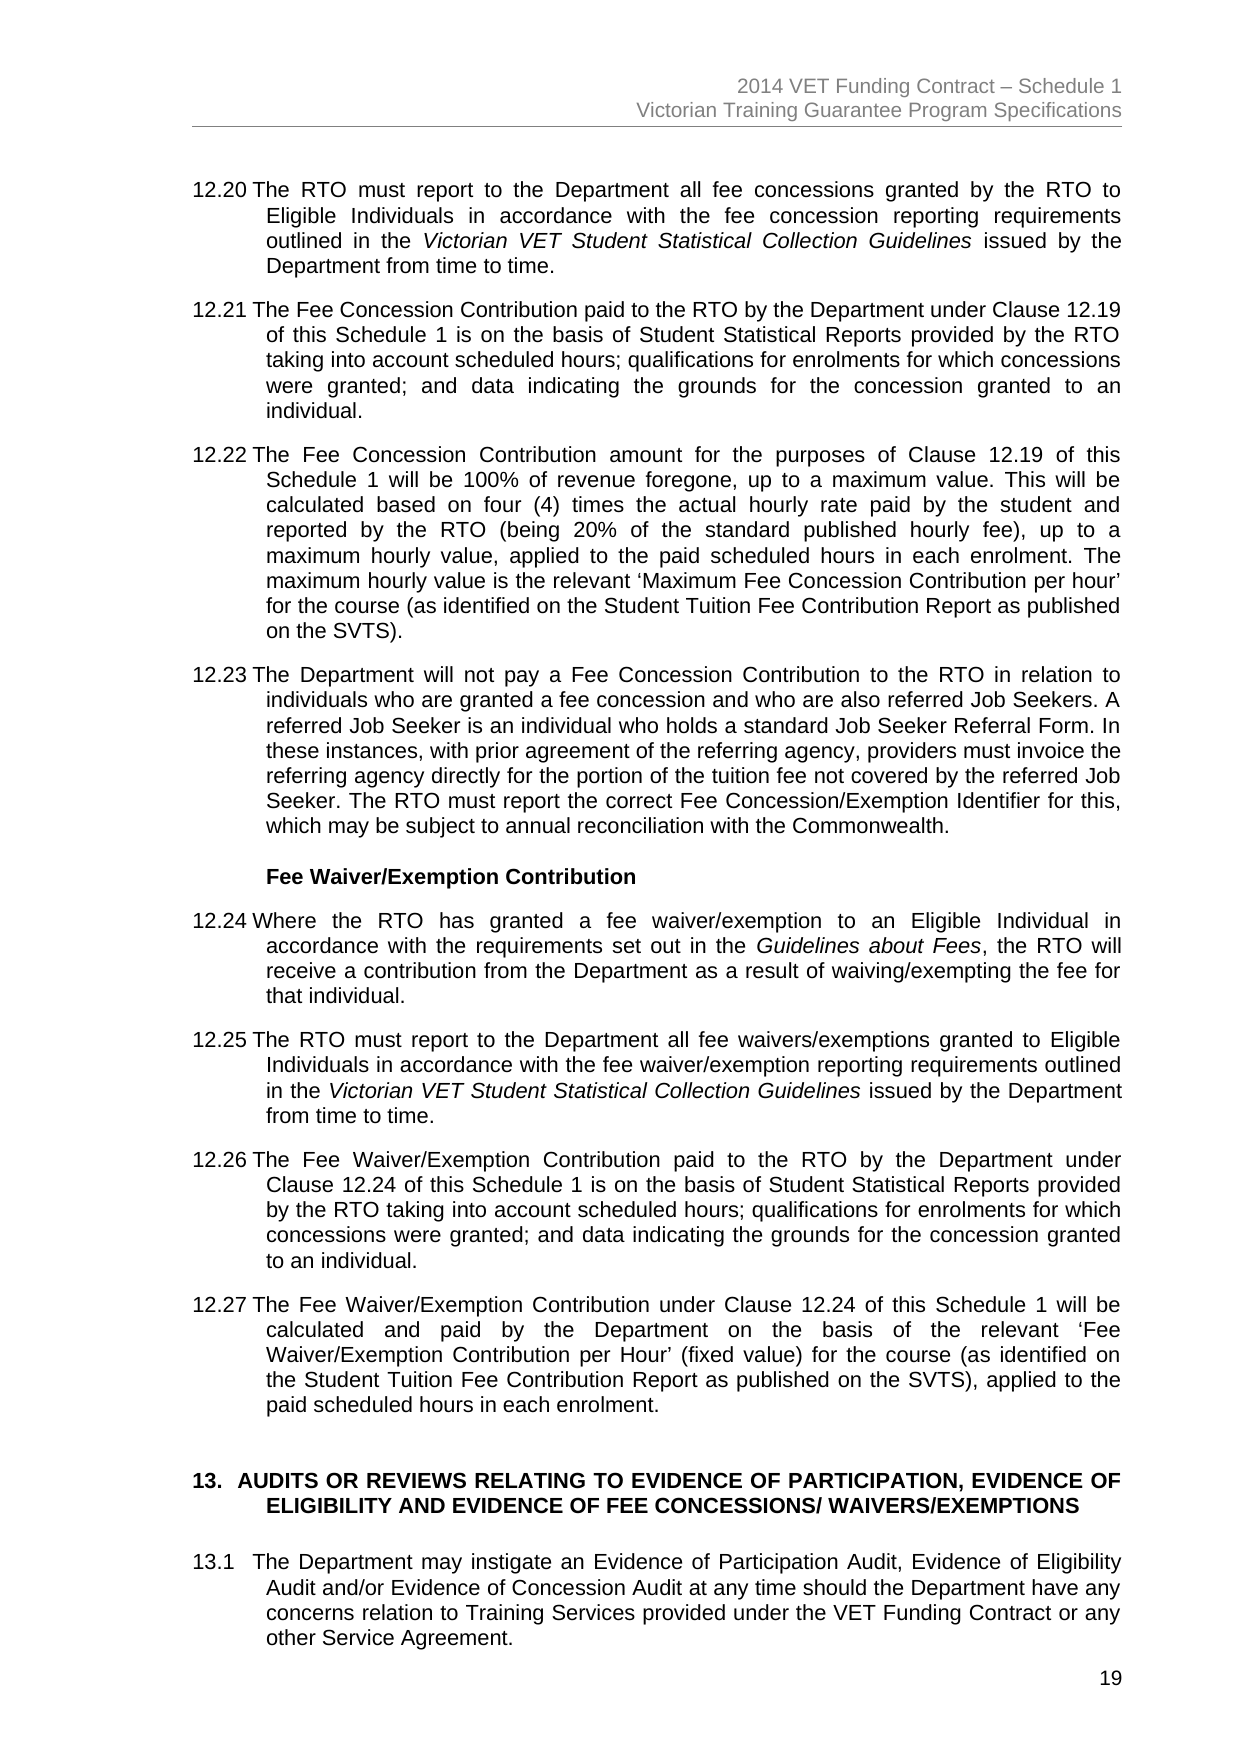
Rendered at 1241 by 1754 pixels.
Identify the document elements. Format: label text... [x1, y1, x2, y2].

list The Fee Concession Contribution paid to the RTO by the Department under Clause 12.19 of this Schedule 1 is on the basis of Student Statistical Reports provided by the RTO taking into account scheduled hours; qualifications for enrolments for which concessions were granted; and data indicating the grounds for the concession granted to an individual. [192, 297, 1122, 423]
list The Department will not pay a Fee Concession Contribution to the RTO in relation to individuals who are granted a fee concession and who are also referred Job Seekers. A referred Job Seeker is an individual who holds a standard Job Seeker Referral Form. In these instances, with prior agreement of the referring agency, providers must invoice the referring agency directly for the portion of the tuition fee not covered by the referred Job Seeker. The RTO must report the correct Fee Concession/Exemption Identifier for this, which may be subject to annual reconciliation with the Commonwealth. [192, 662, 1122, 838]
list Audits or Reviews relating to Evidence of Participation, EVIDENCE OF ELIGIBILITY AND EVIDENCE OF FEE CONCESSIONS/ WAIVERS/EXEMPTIONS [192, 1467, 1122, 1518]
list Where the RTO has granted a fee waiver/exemption to an Eligible Individual in accordance with the requirements set out in the Guidelines about Fees, the RTO will receive a contribution from the Department as a result of waiving/exempting the fee for that individual. [192, 907, 1122, 1008]
list The Department may instigate an Evidence of Participation Audit, Evidence of Eligibility Audit and/or Evidence of Concession Audit at any time should the Department have any concerns relation to Training Services provided under the VET Funding Contract or any other Service Agreement. [192, 1549, 1122, 1650]
list The Fee Waiver/Exemption Contribution under Clause 12.24 of this Schedule 1 will be calculated and paid by the Department on the basis of the relevant ‘Fee Waiver/Exemption Contribution per Hour’ (fixed value) for the course (as identified on the Student Tuition Fee Contribution Report as published on the SVTS), applied to the paid scheduled hours in each enrolment. [192, 1291, 1122, 1417]
list The Fee Concession Contribution amount for the purposes of Clause 12.19 of this Schedule 1 will be 100% of revenue foregone, up to a maximum value. This will be calculated based on four (4) times the actual hourly rate paid by the student and reported by the RTO (being 20% of the standard published hourly fee), up to a maximum hourly value, applied to the paid scheduled hours in each enrolment. The maximum hourly value is the relevant ‘Maximum Fee Concession Contribution per hour’ for the course (as identified on the Student Tuition Fee Contribution Report as published on the SVTS). [192, 442, 1122, 643]
list The Fee Waiver/Exemption Contribution paid to the RTO by the Department under Clause 12.24 of this Schedule 1 is on the basis of Student Statistical Reports provided by the RTO taking into account scheduled hours; qualifications for enrolments for which concessions were granted; and data indicating the grounds for the concession granted to an individual. [192, 1147, 1122, 1273]
text Fee Waiver/Exemption Contribution [266, 863, 1122, 889]
list The RTO must report to the Department all fee concessions granted by the RTO to Eligible Individuals in accordance with the fee concession reporting requirements outlined in the Victorian VET Student Statistical Collection Guidelines issued by the Department from time to time. [192, 177, 1122, 278]
list The RTO must report to the Department all fee waivers/exemptions granted to Eligible Individuals in accordance with the fee waiver/exemption reporting requirements outlined in the Victorian VET Student Statistical Collection Guidelines issued by the Department from time to time. [192, 1027, 1122, 1128]
